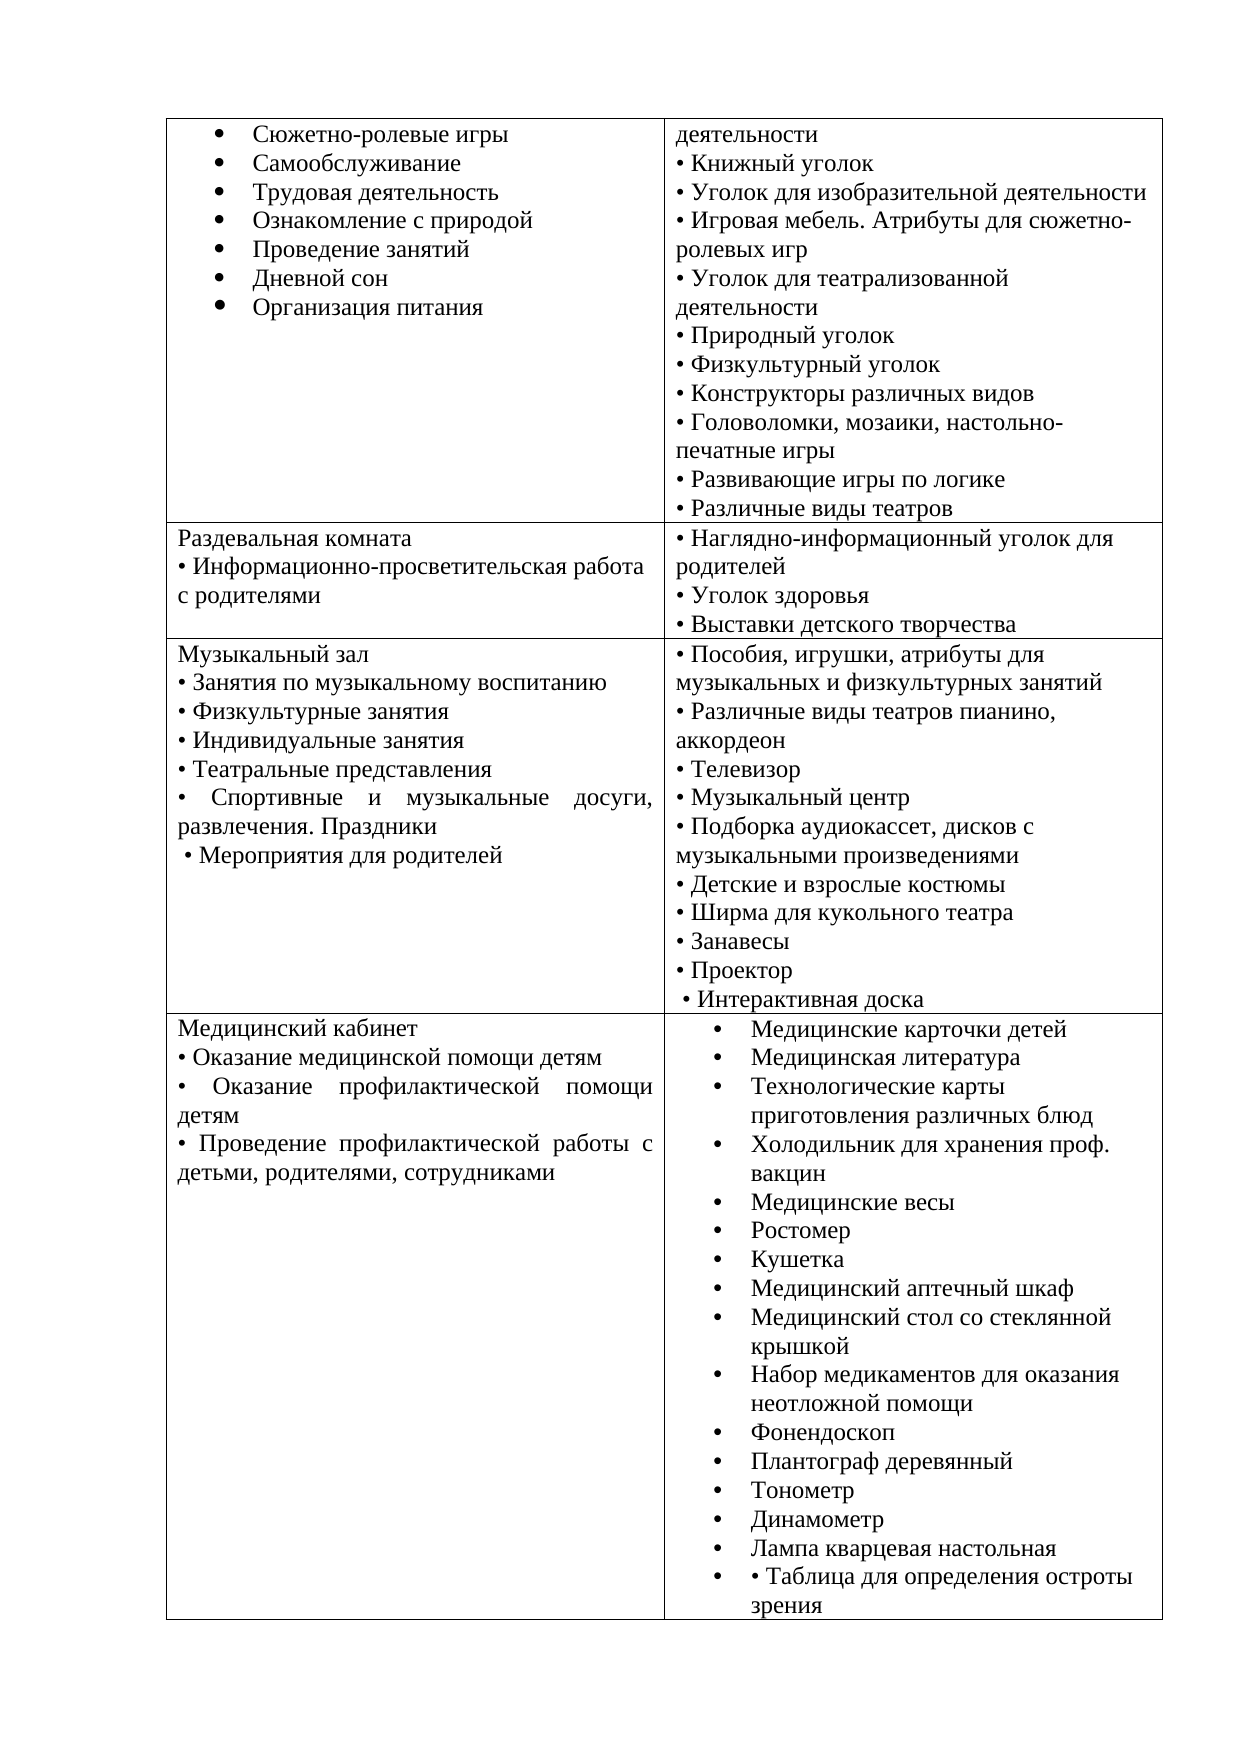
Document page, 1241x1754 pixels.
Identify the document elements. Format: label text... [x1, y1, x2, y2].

table_cell Медицинские карточки детей Медицинская литература Технологические карты приготовления различных блюд Холодильник для хранения проф. вакцин Медицинские весы Ростомер Кушетка Медицинский аптечный шкаф Медицинский стол со стеклянной крышкой Набор медикаментов для оказания неотложной помощи Фонендоскоп Плантограф деревянный Тонометр Динамометр Лампа кварцевая настольная • Таблица для определения остроты зрения [665, 1014, 1162, 1619]
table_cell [665, 119, 1162, 522]
table_cell • Пособия, игрушки, атрибуты для музыкальных и физкультурных занятий • Различные виды театров пианино, аккордеон • Телевизор • Музыкальный центр • Подборка аудиокассет, дисков с музыкальными произведениями • Детские и взрослые костюмы • Ширма для кукольного театра • Занавесы • Проектор • Интерактивная доска [665, 639, 1162, 1012]
table_cell • Наглядно-информационный уголок для родителей • Уголок здоровья • Выставки детского творчества [665, 523, 1162, 638]
table_cell Медицинский кабинет • Оказание медицинской помощи детям • Оказание профилактической помощи детям • Проведение профилактической работы с детьми, родителями, сотрудниками [167, 1014, 664, 1619]
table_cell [167, 119, 664, 522]
table_cell Музыкальный зал • Занятия по музыкальному воспитанию • Физкультурные занятия • Индивидуальные занятия • Театральные представления • Спортивные и музыкальные досуги, развлечения. Праздники • Мероприятия для родителей [167, 639, 664, 1012]
table_cell Раздевальная комната • Информационно-просветительская работа с родителями [167, 523, 664, 638]
